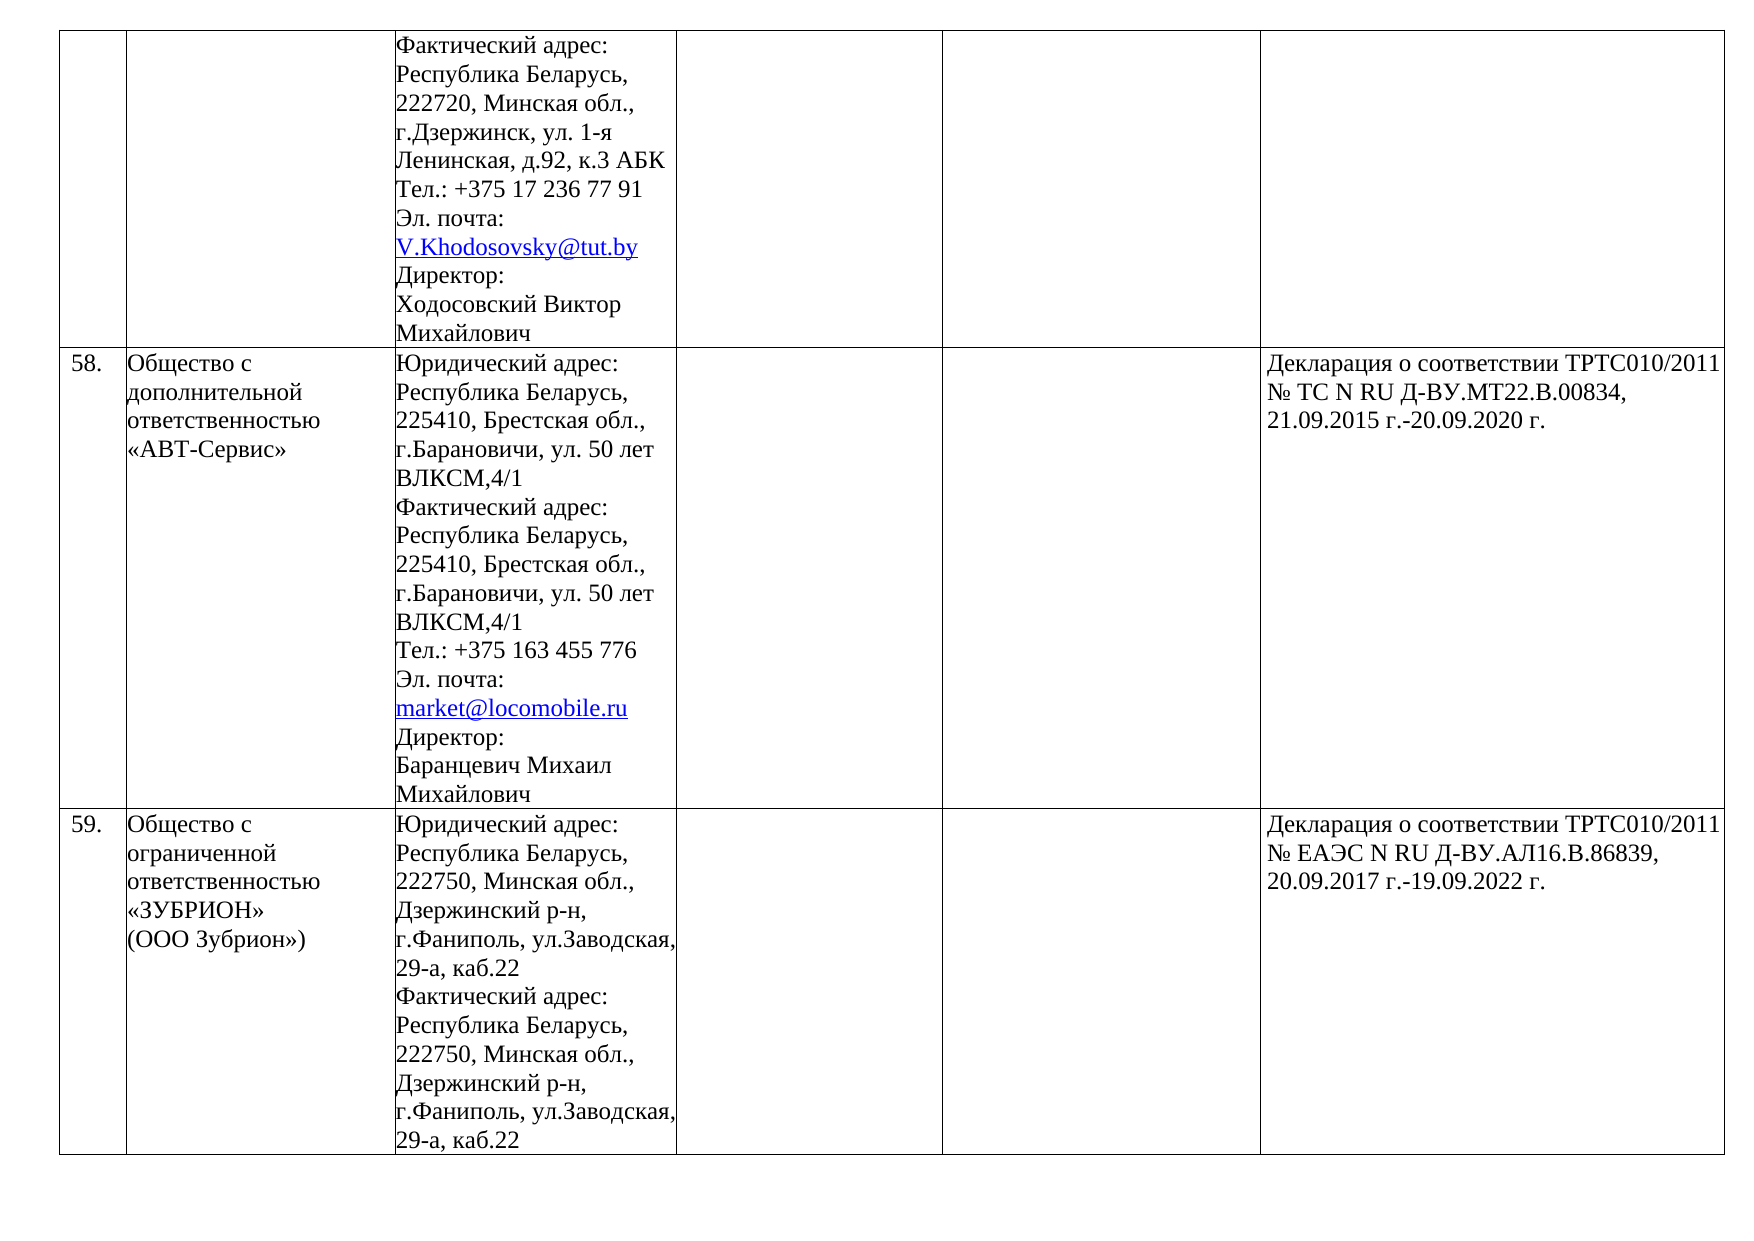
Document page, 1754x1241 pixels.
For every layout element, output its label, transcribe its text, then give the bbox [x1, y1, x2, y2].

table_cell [396, 31, 676, 347]
table_cell [60, 31, 126, 347]
table_cell [677, 809, 942, 1154]
table_cell [60, 809, 126, 1154]
table_cell Юридический адрес: Республика Беларусь, 225410, Брестская обл., г.Барановичи, ул. 50 лет ВЛКСМ,4/1 Фактический адрес: Республика Беларусь, 225410, Брестская обл., г.Барановичи, ул. 50 лет ВЛКСМ,4/1 Тел.: +375 163 455 776 Эл. почта: market@locomobile.ru Директор: Баранцевич Михаил Михайлович [396, 348, 676, 808]
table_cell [1261, 809, 1724, 1154]
table_cell [60, 348, 126, 808]
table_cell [127, 809, 395, 1154]
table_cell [127, 31, 395, 347]
table_cell [943, 348, 1260, 808]
table_cell [677, 348, 942, 808]
table_cell [943, 31, 1260, 347]
table_cell [677, 31, 942, 347]
table_cell Декларация о соответствии ТРТС010/2011 № ТС N RU Д-ВУ.МТ22.В.00834, 21.09.2015 г.-20.09.2020 г. [1261, 348, 1724, 808]
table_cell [396, 809, 676, 1154]
table_cell [943, 809, 1260, 1154]
table_cell Общество с дополнительной ответственностью «АВТ-Сервис» [127, 348, 395, 808]
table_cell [1261, 31, 1724, 347]
